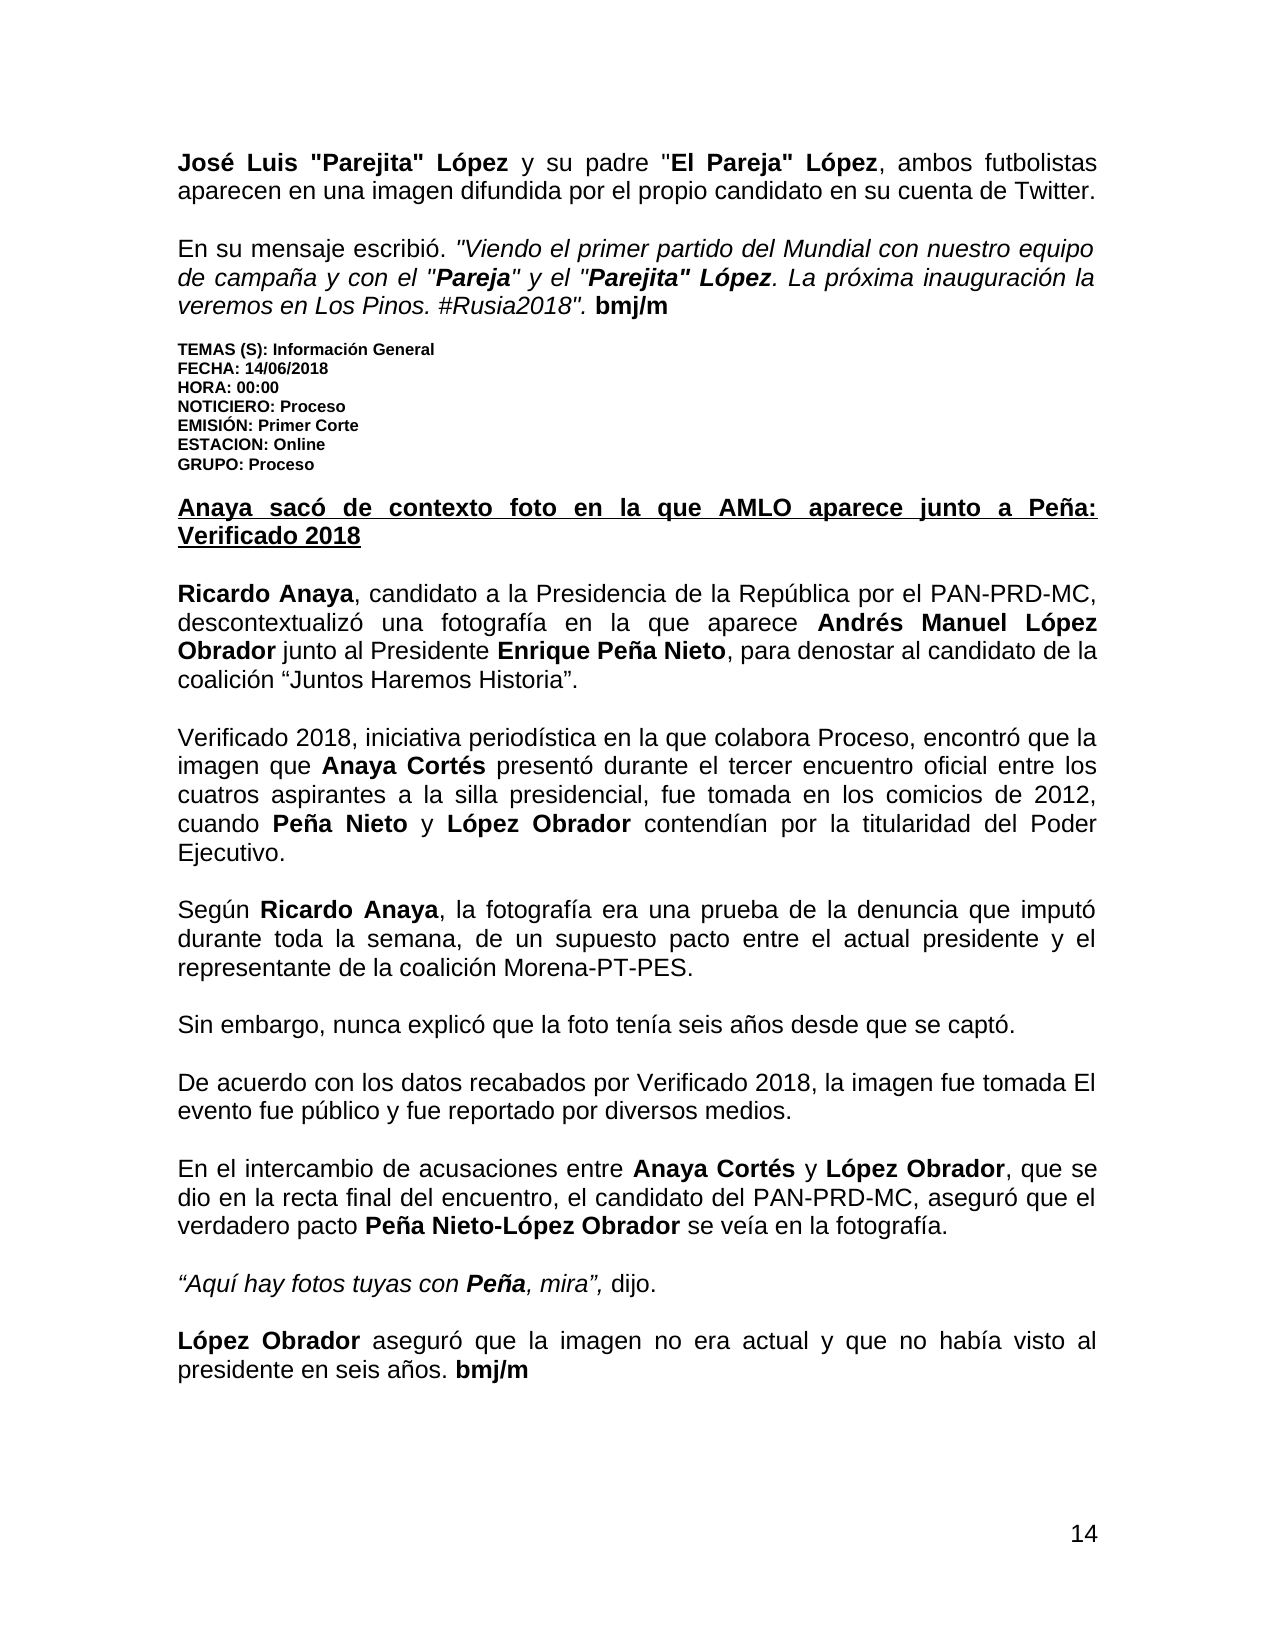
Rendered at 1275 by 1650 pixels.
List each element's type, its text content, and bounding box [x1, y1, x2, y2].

text GRUPO: Proceso [177, 454, 1098, 473]
text Verificado 2018, iniciativa periodística en la que colabora Proceso, encontró que la imagen que Anaya Cortés presentó durante el tercer encuentro oficial entre los cuatros aspirantes a la silla presidencial, fue tomada en los comicios de 2012, cuando Peña Nieto y López Obrador contendían por la titularidad del Poder Ejecutivo. [177, 723, 1098, 866]
text Ricardo Anaya, candidato a la Presidencia de la República por el PAN-PRD-MC, descontextualizó una fotografía en la que aparece Andrés Manuel López Obrador junto al Presidente Enrique Peña Nieto, para denostar al candidato de la coalición “Juntos Haremos Historia”. [177, 579, 1098, 694]
text HORA: 00:00 [177, 378, 1098, 397]
text FECHA: 14/06/2018 [177, 358, 1098, 378]
text José Luis "Parejita" López y su padre "El Pareja" López, ambos futbolistas aparecen en una imagen difundida por el propio candidato en su cuenta de Twitter. [177, 148, 1098, 205]
text Según Ricardo Anaya, la fotografía era una prueba de la denuncia que imputó durante toda la semana, de un supuesto pacto entre el actual presidente y el representante de la coalición Morena-PT-PES. [177, 895, 1098, 981]
text ESTACION: Online [177, 435, 1098, 454]
text Sin embargo, nunca explicó que la foto tenía seis años desde que se captó. [177, 1010, 1098, 1039]
text EMISIÓN: Primer Corte [177, 416, 1098, 435]
text “Aquí hay fotos tuyas con Peña, mira”, dijo. [177, 1269, 1098, 1298]
text En su mensaje escribió. "Viendo el primer partido del Mundial con nuestro equipo de campaña y con el "Pareja" y el "Parejita" López. La próxima inauguración la veremos en Los Pinos. #Rusia2018". bmj/m [177, 234, 1098, 320]
text TEMAS (S): Información General [177, 339, 1098, 358]
text NOTICIERO: Proceso [177, 397, 1098, 416]
text Anaya sacó de contexto foto en la que AMLO aparece junto a Peña: Verificado 2018 [177, 519, 1098, 550]
text De acuerdo con los datos recabados por Verificado 2018, la imagen fue tomada El evento fue público y fue reportado por diversos medios. [177, 1068, 1098, 1125]
text López Obrador aseguró que la imagen no era actual y que no había visto al presidente en seis años. bmj/m [177, 1326, 1098, 1384]
text En el intercambio de acusaciones entre Anaya Cortés y López Obrador, que se dio en la recta final del encuentro, el candidato del PAN-PRD-MC, aseguró que el verdadero pacto Peña Nieto-López Obrador se veía en la fotografía. [177, 1154, 1098, 1240]
text Anaya sacó de contexto foto en la que AMLO aparece junto a Peña: Verificado 2018 [177, 493, 1098, 518]
